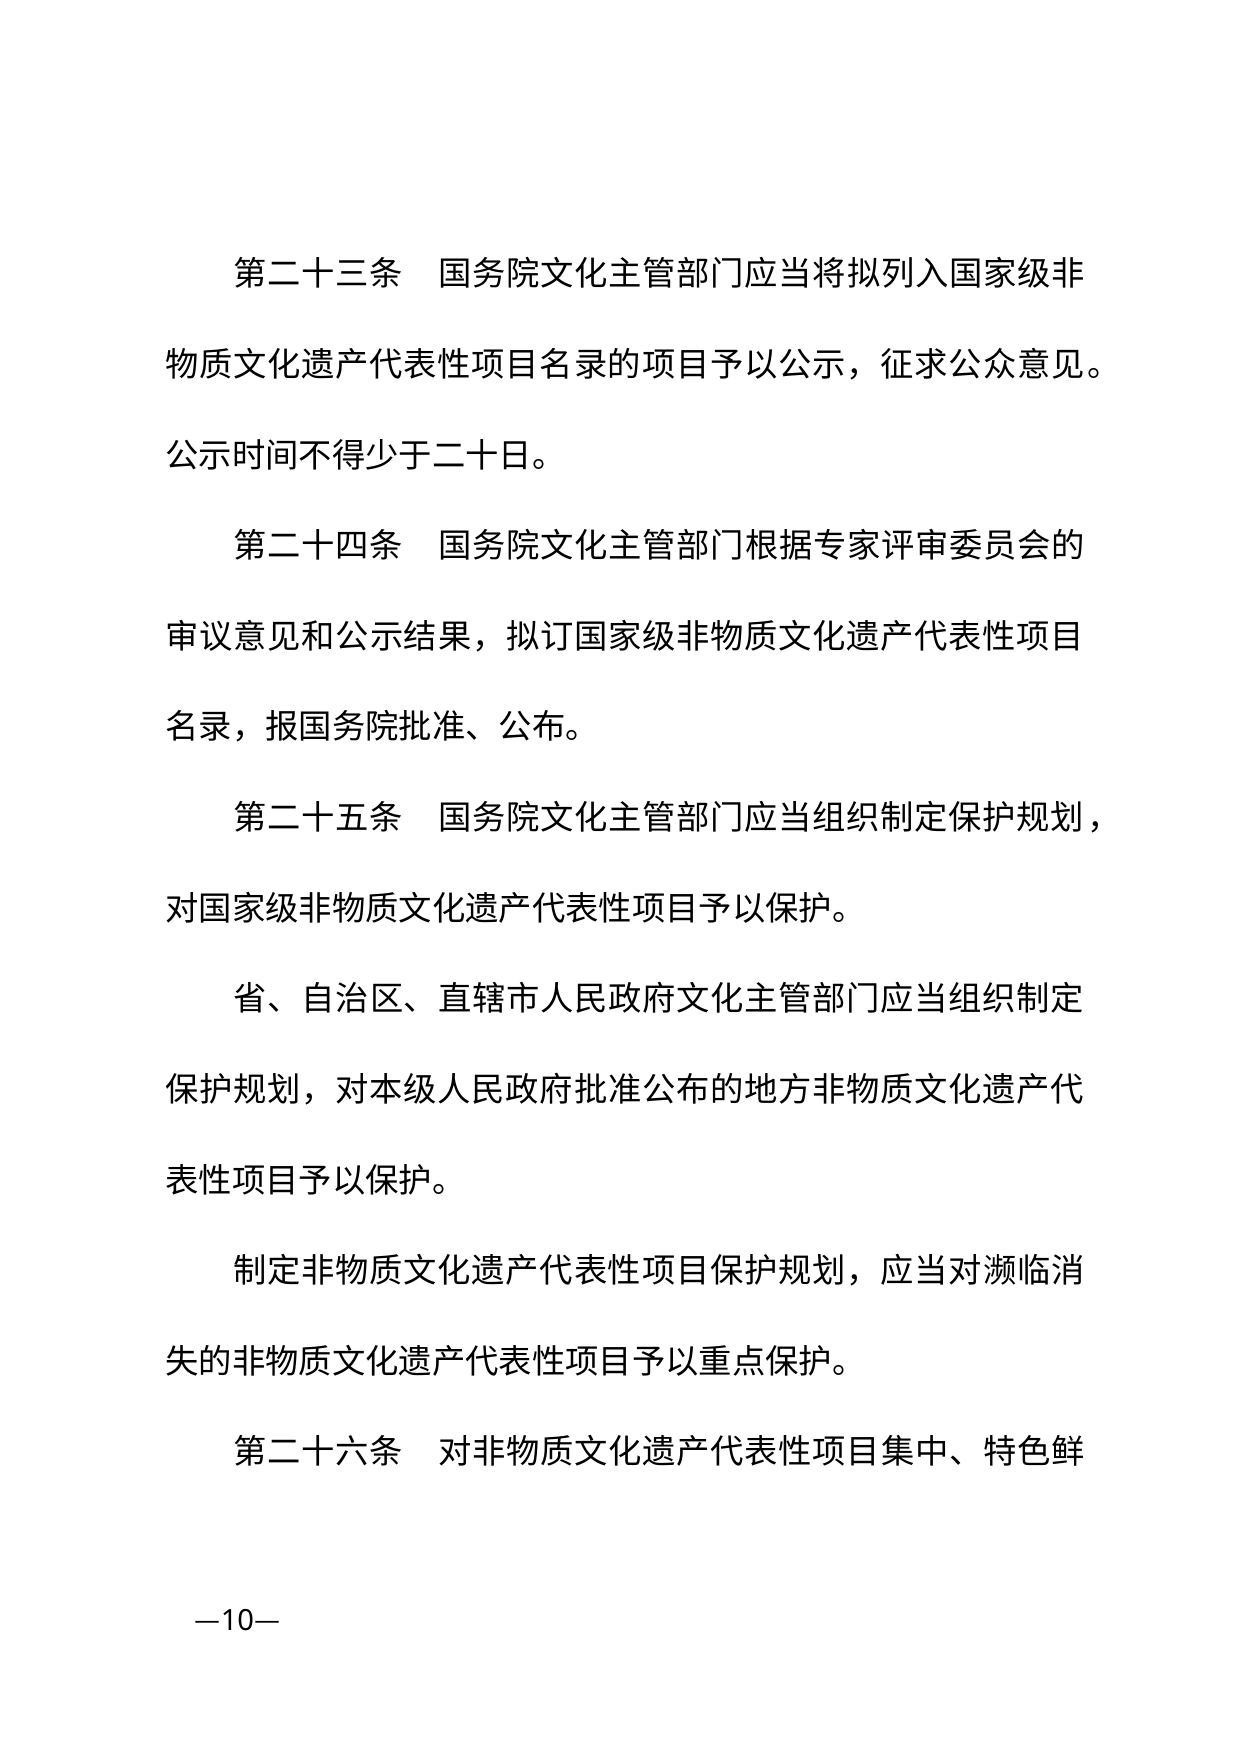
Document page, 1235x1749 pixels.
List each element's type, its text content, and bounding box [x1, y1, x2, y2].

text 省、自治区、直辖市人民政府文化主管部门应当组织制定保护规划，对本级人民政府批准公布的地方非物质文化遗产代表性项目予以保护。 [165, 951, 1087, 1223]
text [165, 1404, 1087, 1495]
text 第二十三条 国务院文化主管部门应当将拟列入国家级非物质文化遗产代表性项目名录的项目予以公示，征求公众意见。公示时间不得少于二十日。 [165, 226, 1087, 498]
text 第二十四条 国务院文化主管部门根据专家评审委员会的审议意见和公示结果，拟订国家级非物质文化遗产代表性项目名录，报国务院批准、公布。 [165, 498, 1087, 770]
text 制定非物质文化遗产代表性项目保护规划，应当对濒临消失的非物质文化遗产代表性项目予以重点保护。 [165, 1223, 1087, 1404]
text 第二十五条 国务院文化主管部门应当组织制定保护规划，对国家级非物质文化遗产代表性项目予以保护。 [165, 770, 1087, 951]
